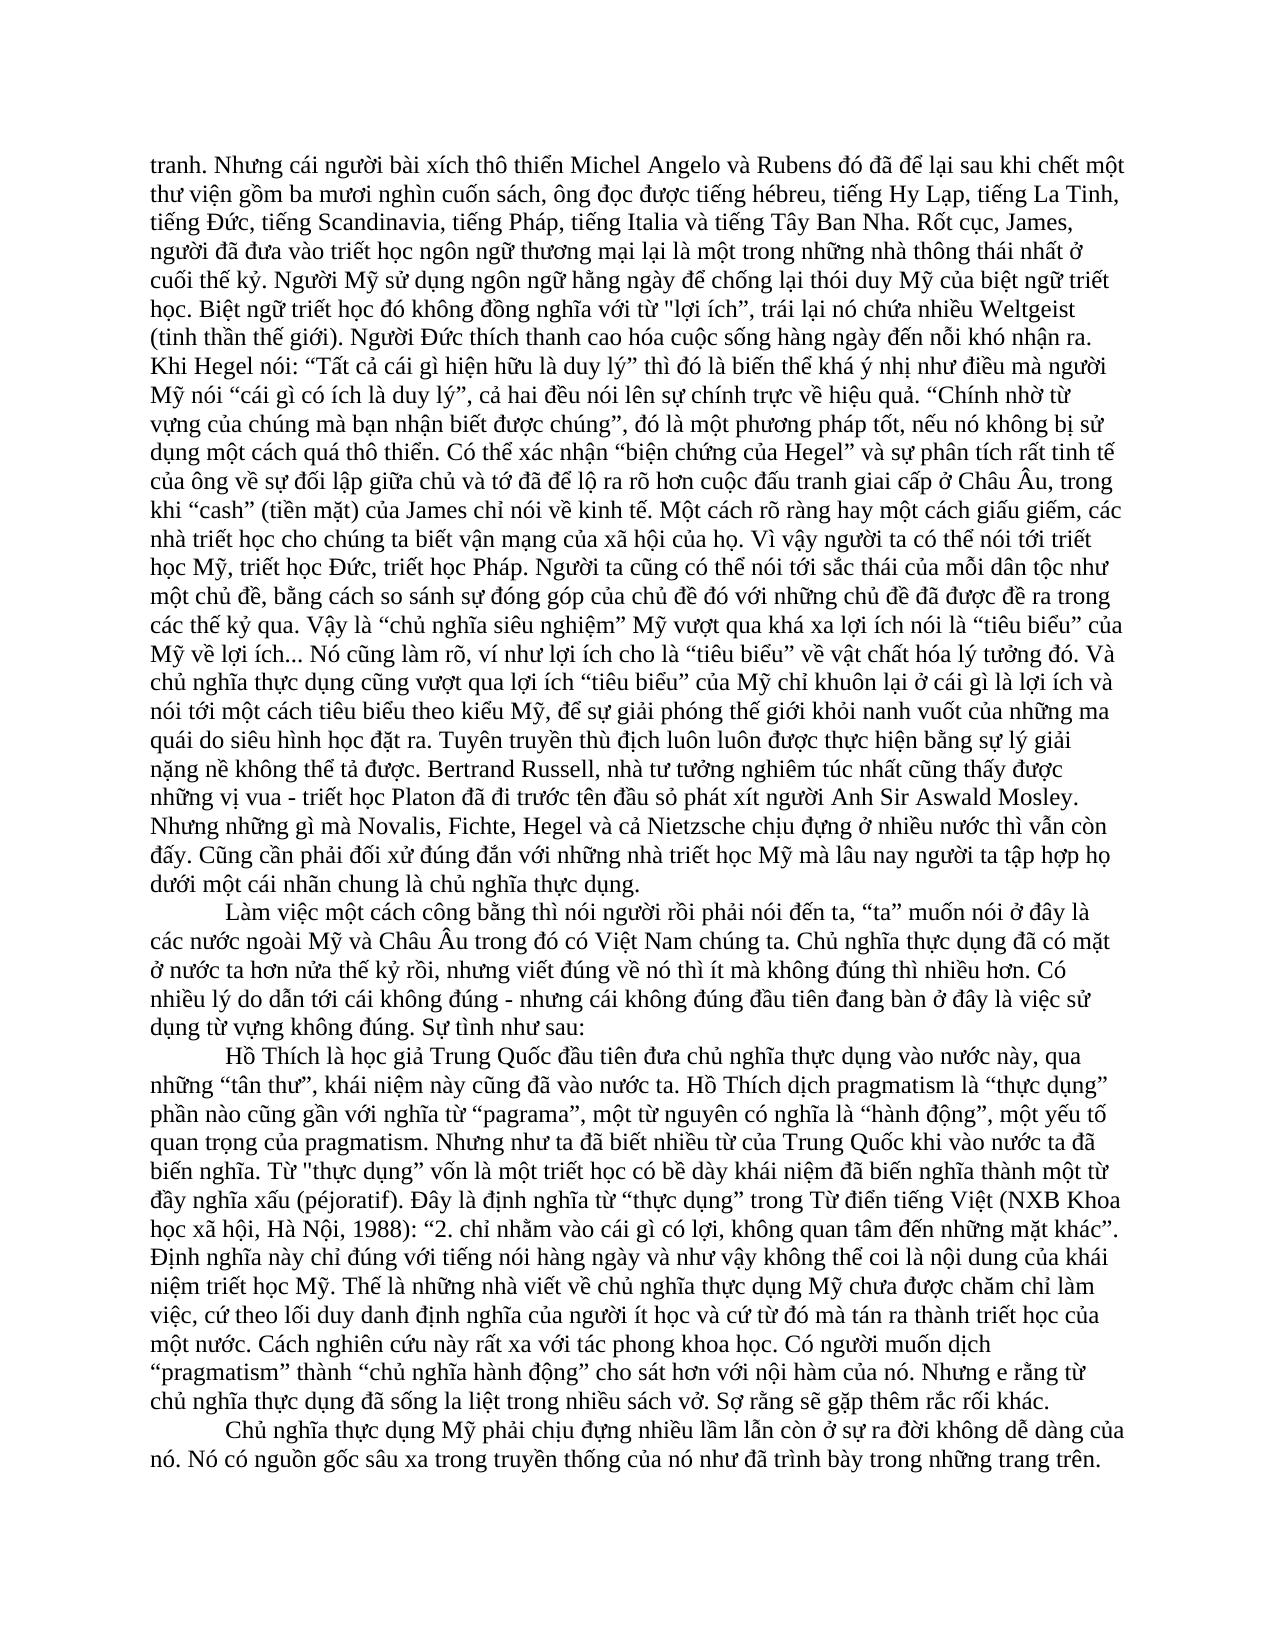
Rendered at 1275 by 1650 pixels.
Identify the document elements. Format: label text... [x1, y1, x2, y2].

text Hồ Thích là học giả Trung Quốc đầu tiên đưa chủ nghĩa thực dụng vào nước này, qua những “tân thư”, khái niệm này cũng đã vào nước ta. Hồ Thích dịch pragmatism là “thực dụng” phần nào cũng gần với nghĩa từ “pagrama”, một từ nguyên có nghĩa là “hành động”, một yếu tố quan trọng của pragmatism. Nhưng như ta đã biết nhiều từ của Trung Quốc khi vào nước ta đã biến nghĩa. Từ "thực dụng” vốn là một triết học có bề dày khái niệm đã biến nghĩa thành một từ đầy nghĩa xấu (péjoratif). Đây là định nghĩa từ “thực dụng” trong Từ điển tiếng Việt (NXB Khoa học xã hội, Hà Nội, 1988): “2. chỉ nhằm vào cái gì có lợi, không quan tâm đến những mặt khác”. Định nghĩa này chỉ đúng với tiếng nói hàng ngày và như vậy không thể coi là nội dung của khái niệm triết học Mỹ. Thế là những nhà viết về chủ nghĩa thực dụng Mỹ chưa được chăm chỉ làm việc, cứ theo lối duy danh định nghĩa của người ít học và cứ từ đó mà tán ra thành triết học của một nước. Cách nghiên cứu này rất xa với tác phong khoa học. Có người muốn dịch “pragmatism” thành “chủ nghĩa hành động” cho sát hơn với nội hàm của nó. Nhưng e rằng từ chủ nghĩa thực dụng đã sống la liệt trong nhiều sách vở. Sợ rằng sẽ gặp thêm rắc rối khác. [150, 1041, 1125, 1415]
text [150, 1415, 1125, 1472]
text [150, 150, 1125, 897]
text Làm việc một cách công bằng thì nói người rồi phải nói đến ta, “ta” muốn nói ở đây là các nước ngoài Mỹ và Châu Âu trong đó có Việt Nam chúng ta. Chủ nghĩa thực dụng đã có mặt ở nước ta hơn nửa thế kỷ rồi, nhưng viết đúng về nó thì ít mà không đúng thì nhiều hơn. Có nhiều lý do dẫn tới cái không đúng - nhưng cái không đúng đầu tiên đang bàn ở đây là việc sử dụng từ vựng không đúng. Sự tình như sau: [150, 897, 1125, 1041]
